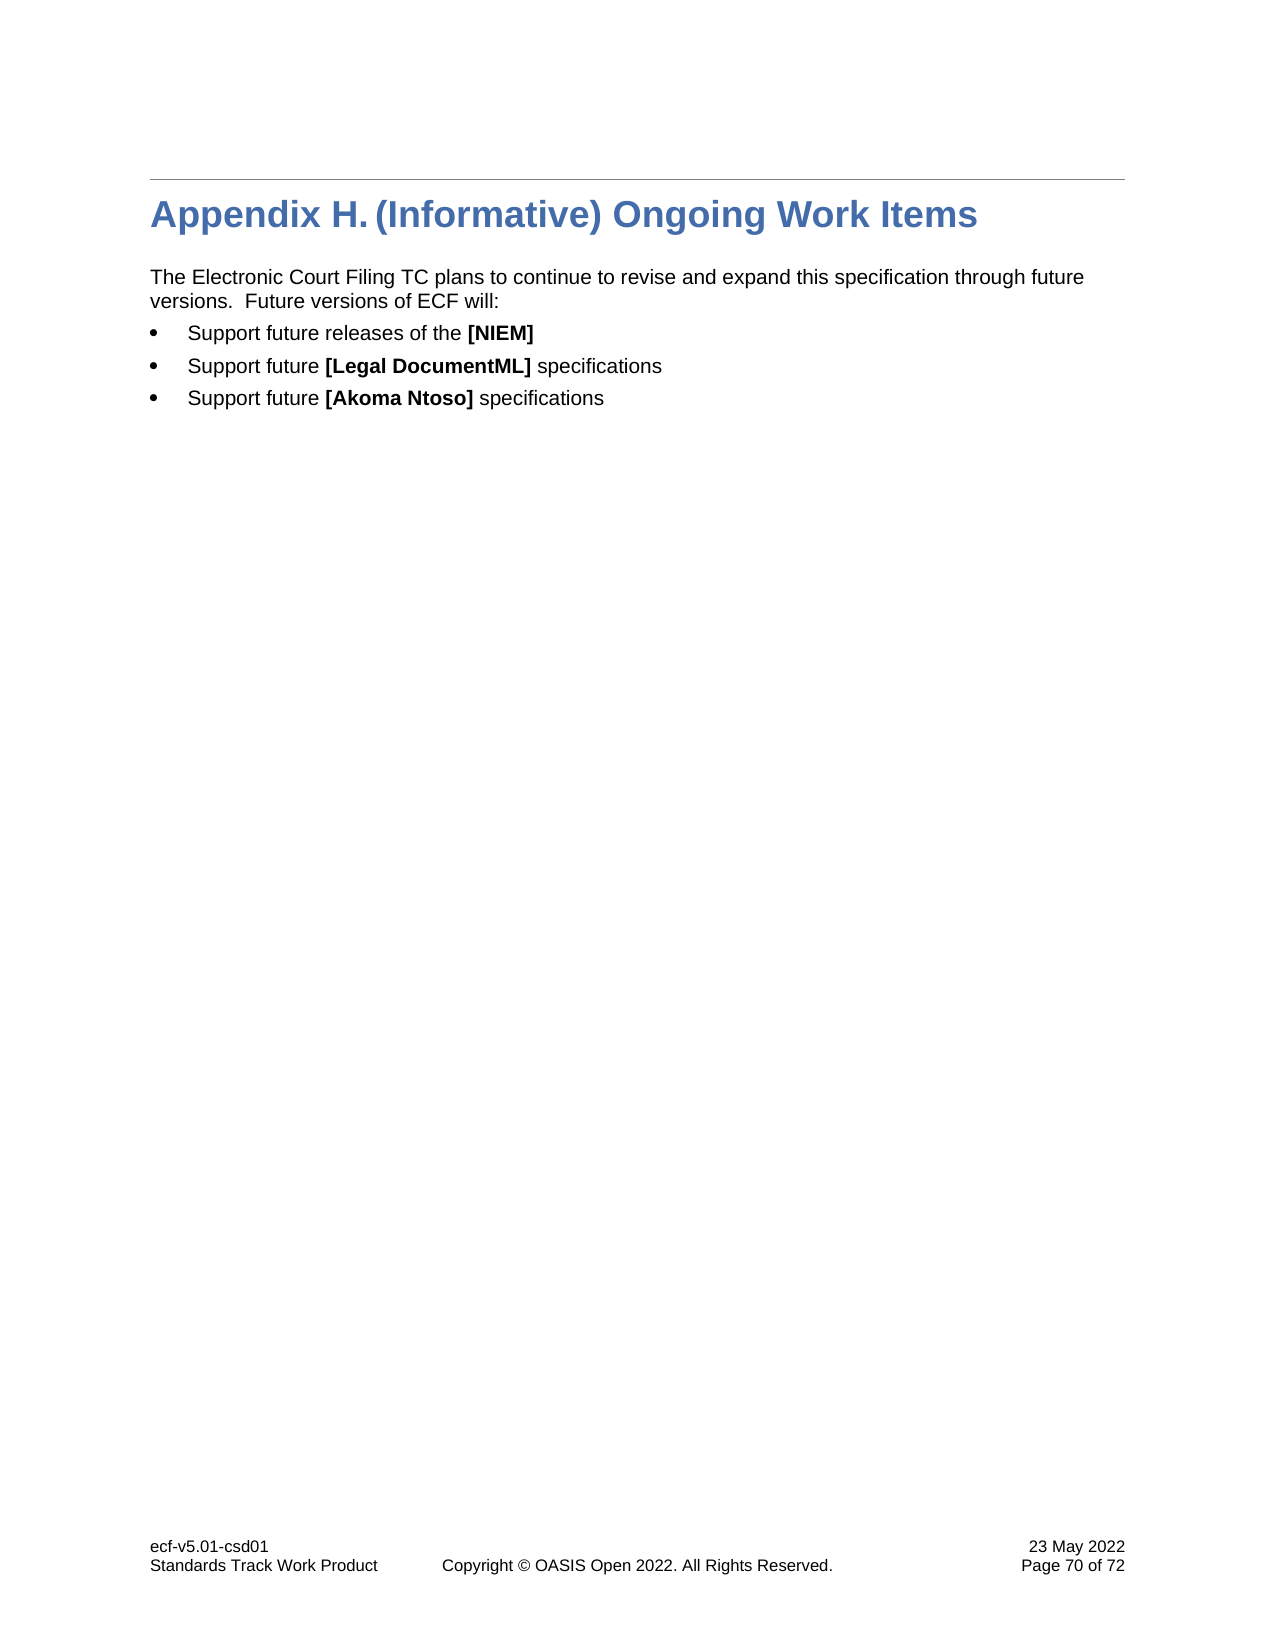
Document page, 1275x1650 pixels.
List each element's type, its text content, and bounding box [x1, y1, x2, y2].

text The Electronic Court Filing TC plans to continue to revise and expand this specification through future versions. Future versions of ECF will: [150, 265, 1125, 313]
subtitle (Informative) Ongoing Work Items [150, 180, 1125, 236]
list Support future [Legal DocumentML] specifications [150, 354, 1125, 378]
list Support future releases of the [NIEM] [150, 321, 1125, 345]
list Support future [Akoma Ntoso] specifications [150, 386, 1125, 410]
